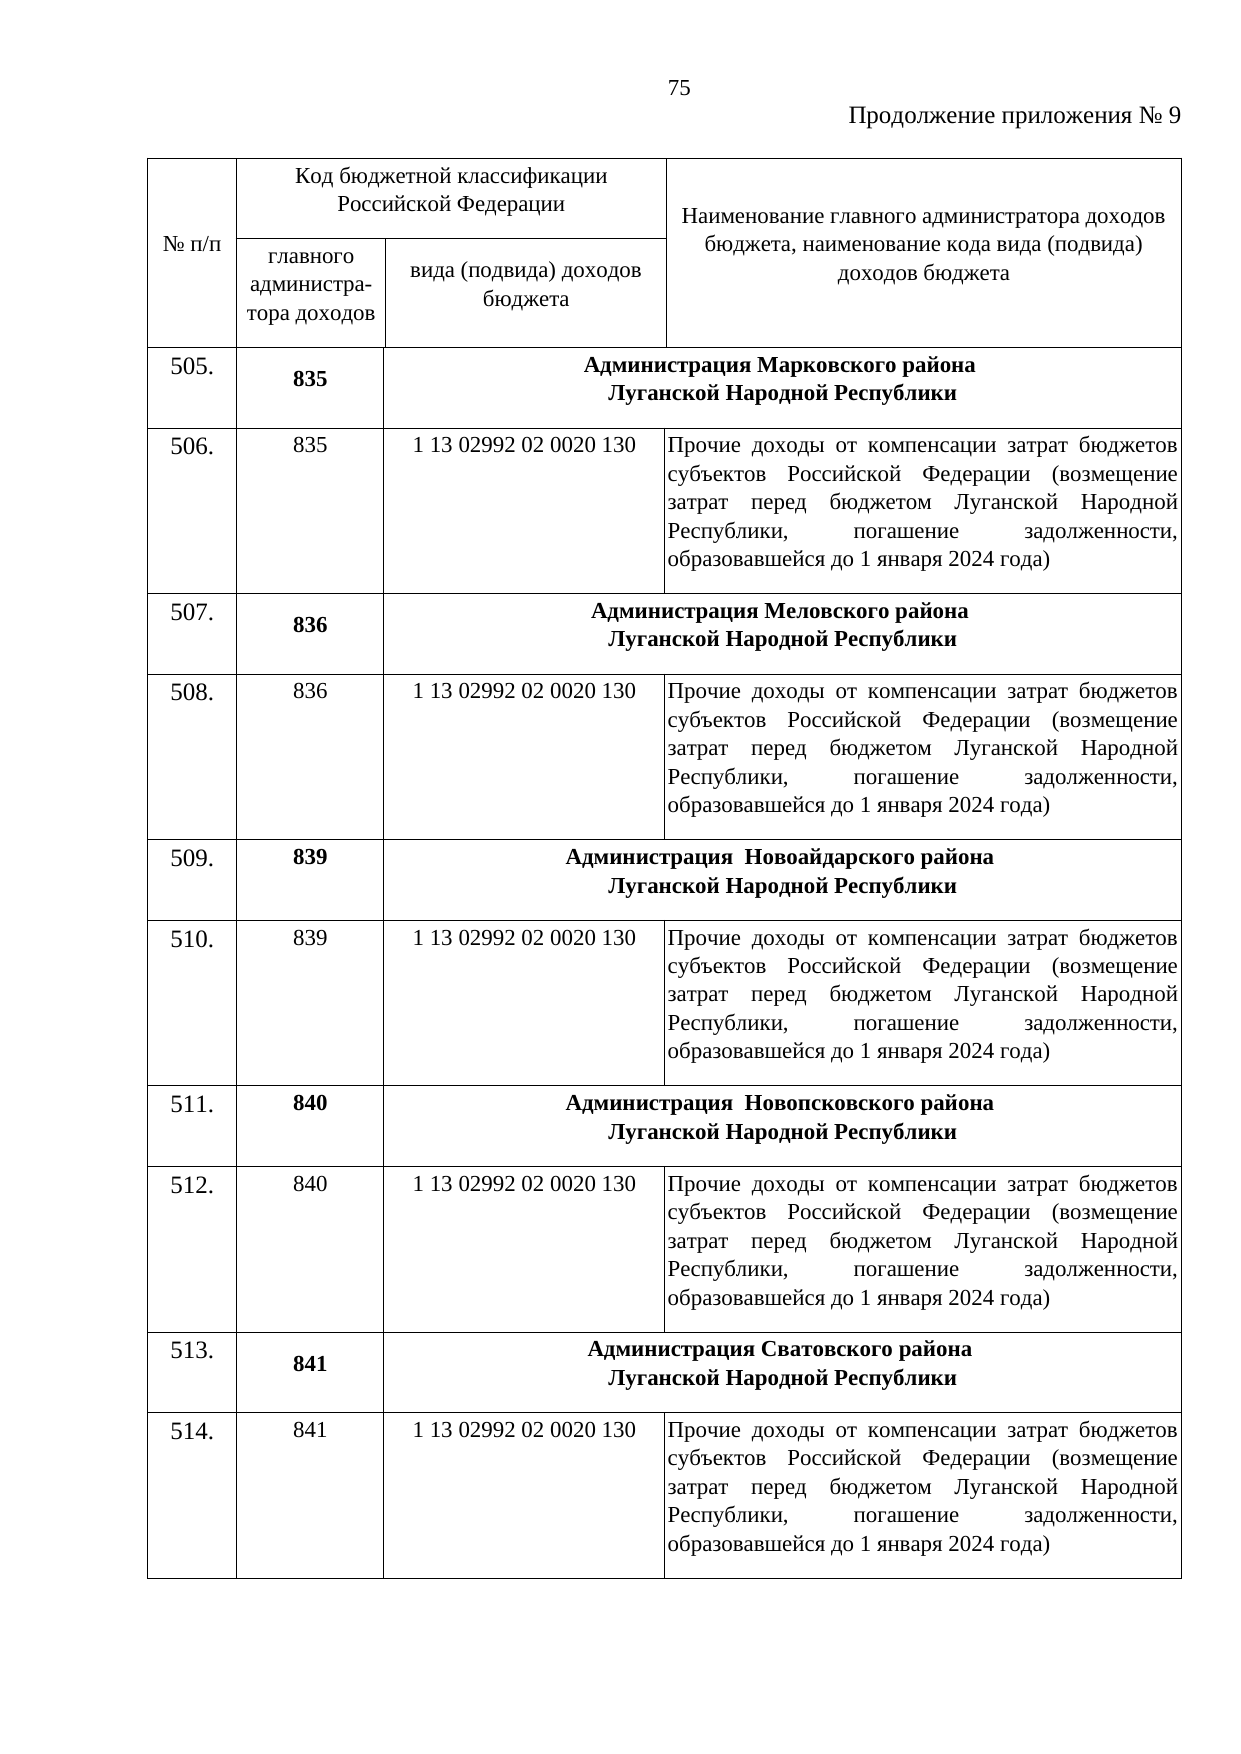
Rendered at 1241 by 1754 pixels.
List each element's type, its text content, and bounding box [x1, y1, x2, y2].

table_cell вида (подвида) доходов бюджета [386, 239, 666, 347]
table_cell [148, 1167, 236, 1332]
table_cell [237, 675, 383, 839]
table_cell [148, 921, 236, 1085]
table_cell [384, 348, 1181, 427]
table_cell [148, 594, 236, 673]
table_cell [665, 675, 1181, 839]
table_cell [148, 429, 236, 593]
table_header Наименование главного администратора доходов бюджета, наименование кода вида (подвида) доходов бюджета [667, 159, 1181, 347]
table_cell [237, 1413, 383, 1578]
table_cell главного администра-тора доходов [237, 239, 385, 347]
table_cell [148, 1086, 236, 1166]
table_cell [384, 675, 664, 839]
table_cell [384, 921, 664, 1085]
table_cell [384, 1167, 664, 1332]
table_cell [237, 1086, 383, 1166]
table_header Код бюджетной классификации Российской Федерации [237, 159, 666, 238]
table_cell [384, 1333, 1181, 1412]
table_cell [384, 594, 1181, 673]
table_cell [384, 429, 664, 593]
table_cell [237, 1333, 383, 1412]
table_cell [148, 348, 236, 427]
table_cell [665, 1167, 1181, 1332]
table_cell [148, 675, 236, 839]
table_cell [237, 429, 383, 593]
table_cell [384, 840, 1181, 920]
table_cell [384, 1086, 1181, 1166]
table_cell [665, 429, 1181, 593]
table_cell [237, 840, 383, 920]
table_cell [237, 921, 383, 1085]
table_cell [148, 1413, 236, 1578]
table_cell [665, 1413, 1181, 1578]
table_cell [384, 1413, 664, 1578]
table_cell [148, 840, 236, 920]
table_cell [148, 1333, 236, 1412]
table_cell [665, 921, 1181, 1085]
table_header № п/п [148, 159, 236, 347]
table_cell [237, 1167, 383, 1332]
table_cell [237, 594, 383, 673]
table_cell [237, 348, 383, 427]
